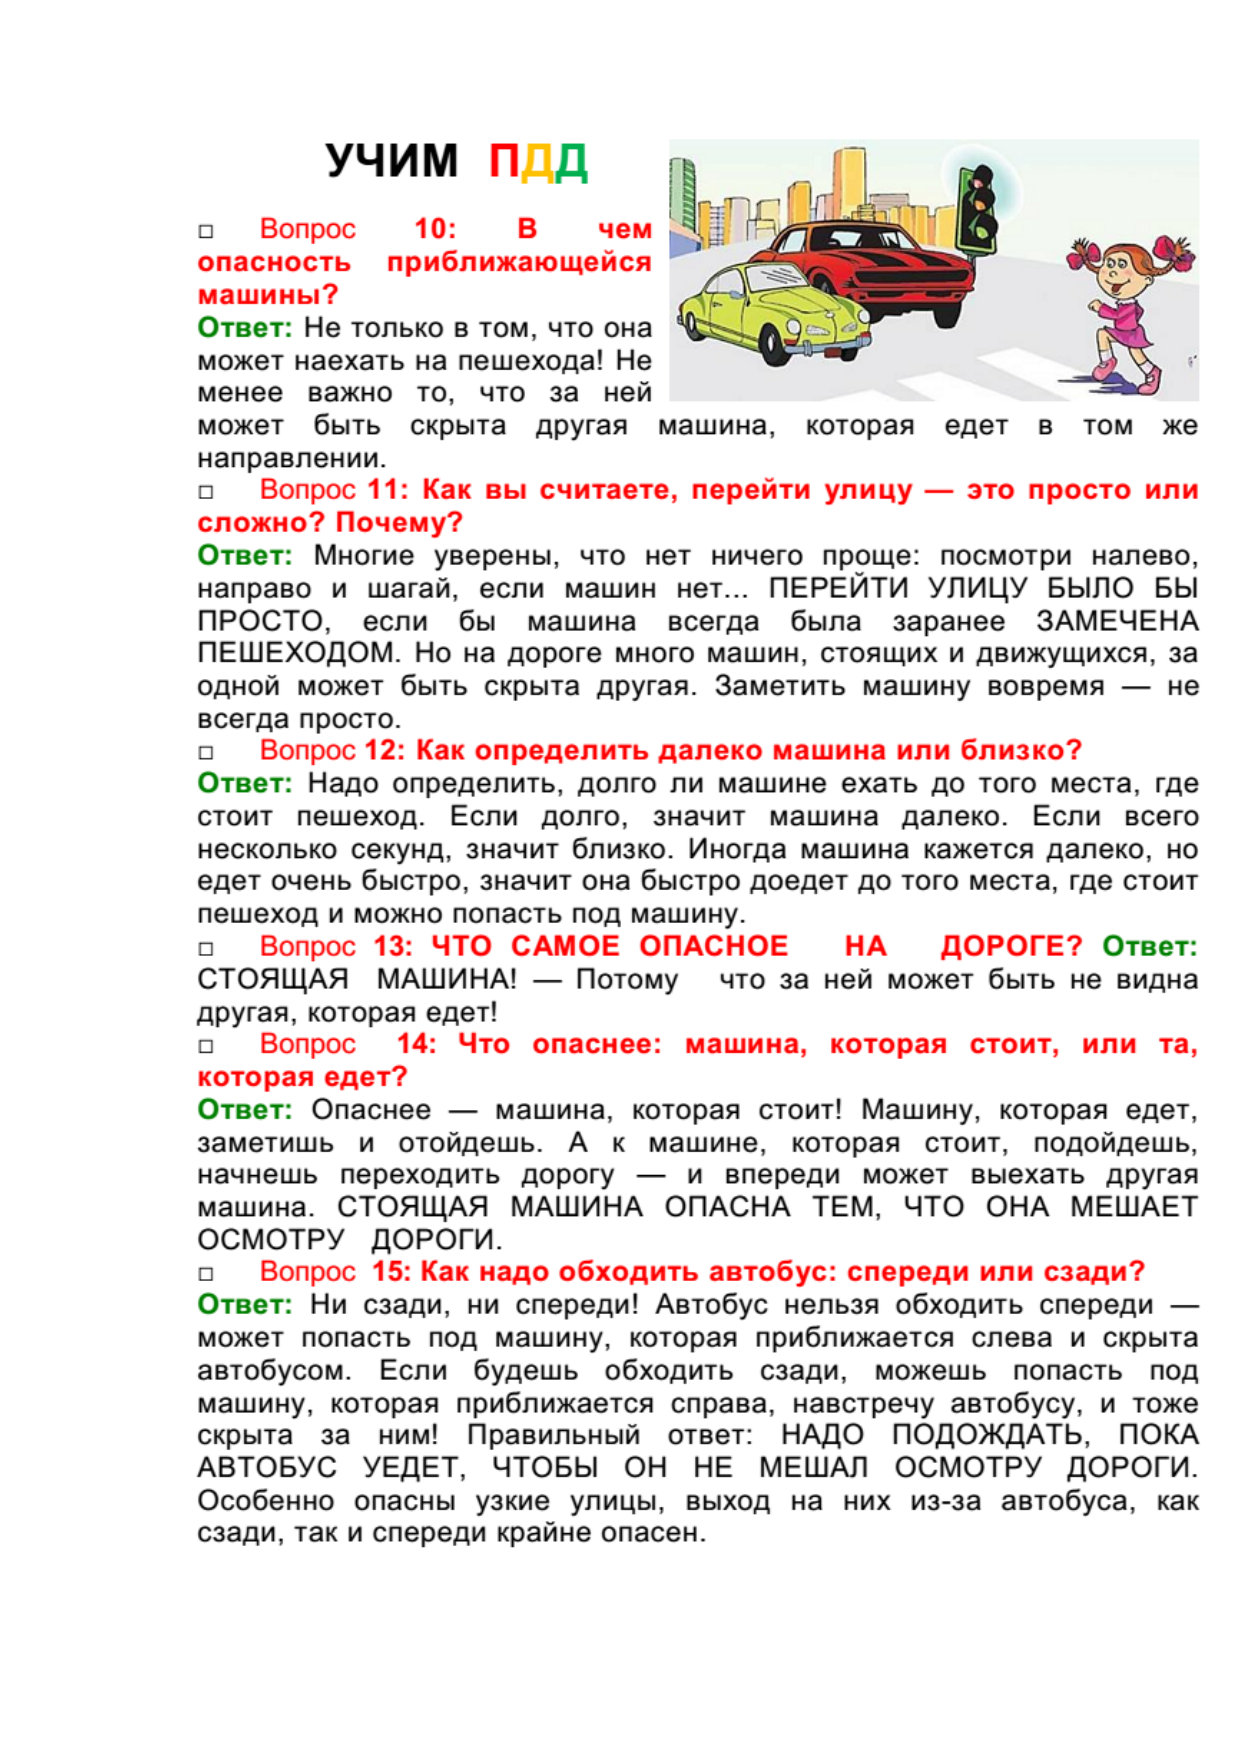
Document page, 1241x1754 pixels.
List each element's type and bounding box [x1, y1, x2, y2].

picture [177, 118, 1221, 1556]
